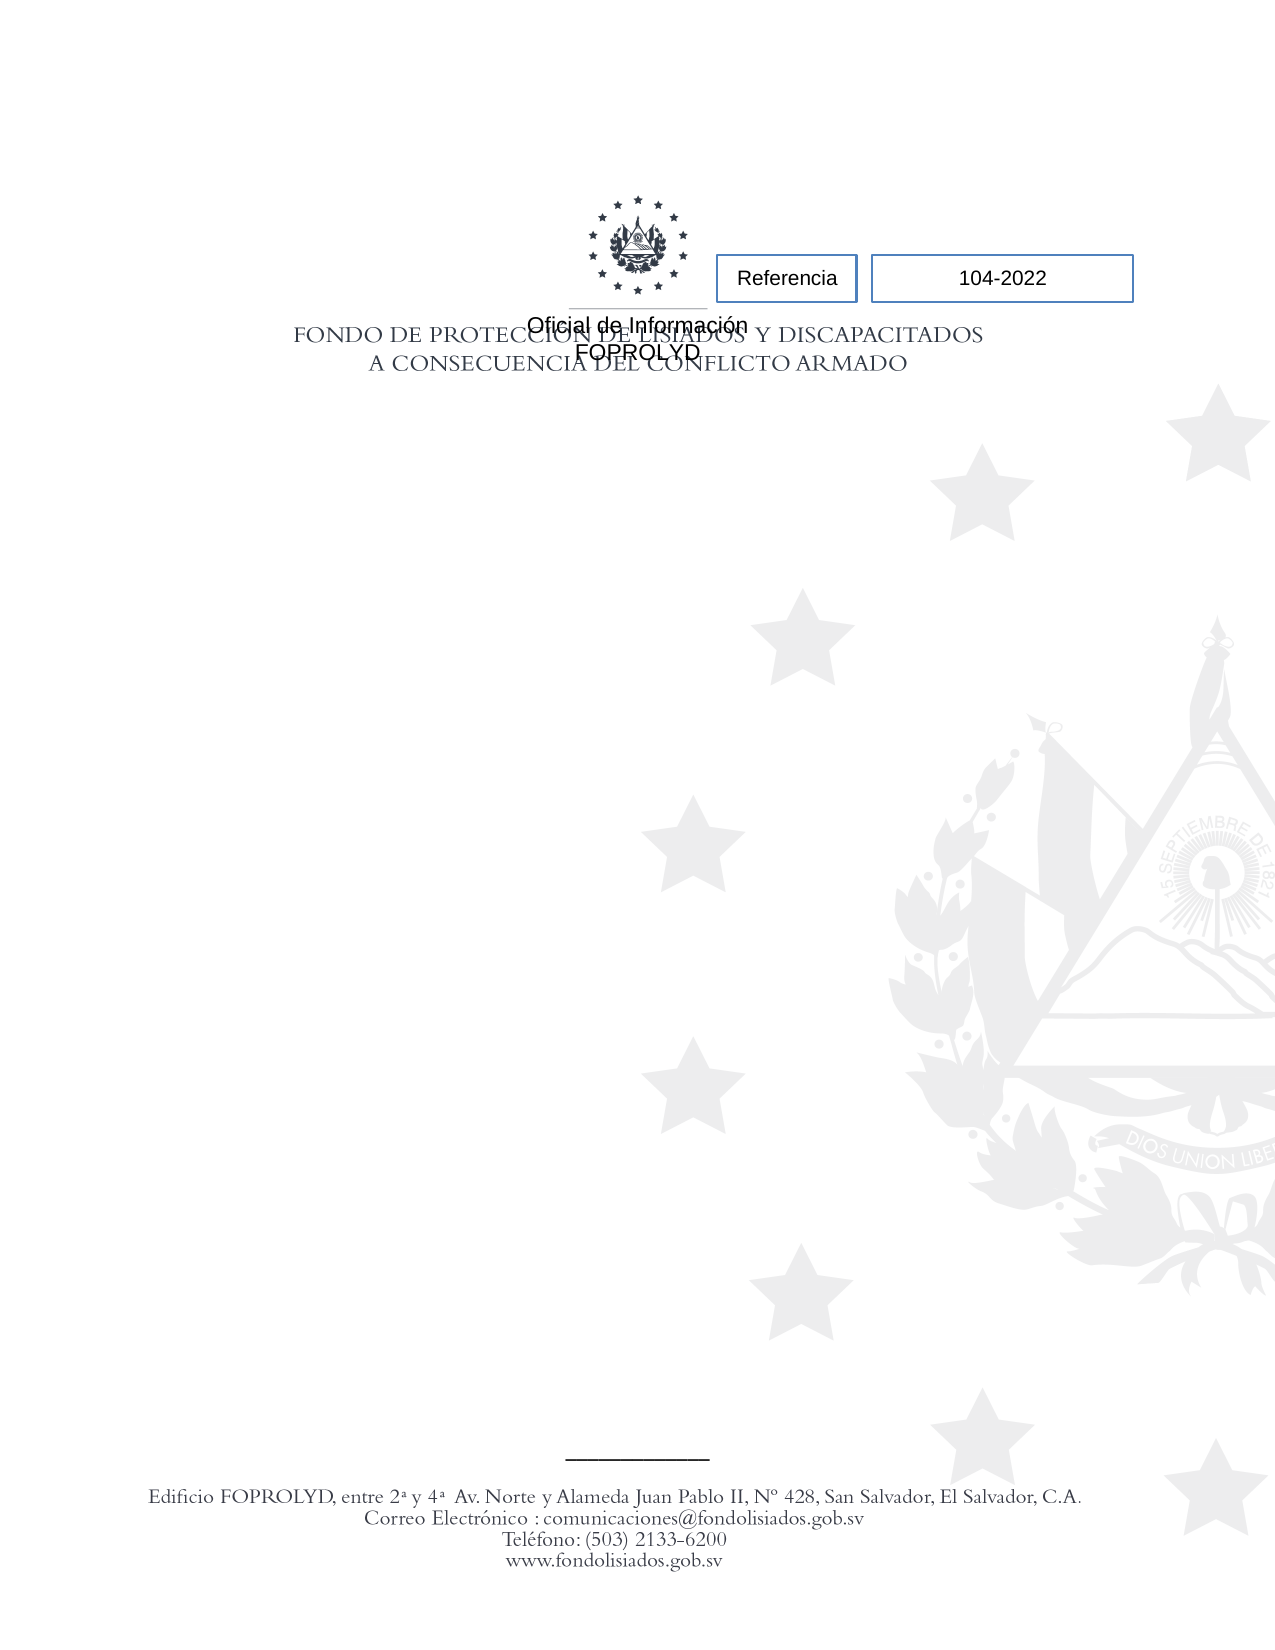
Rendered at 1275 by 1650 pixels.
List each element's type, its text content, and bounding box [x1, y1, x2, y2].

text Oficial de Información [148, 312, 1127, 339]
picture [0, 134, 1275, 1650]
text FOPROLYD [148, 339, 1127, 365]
